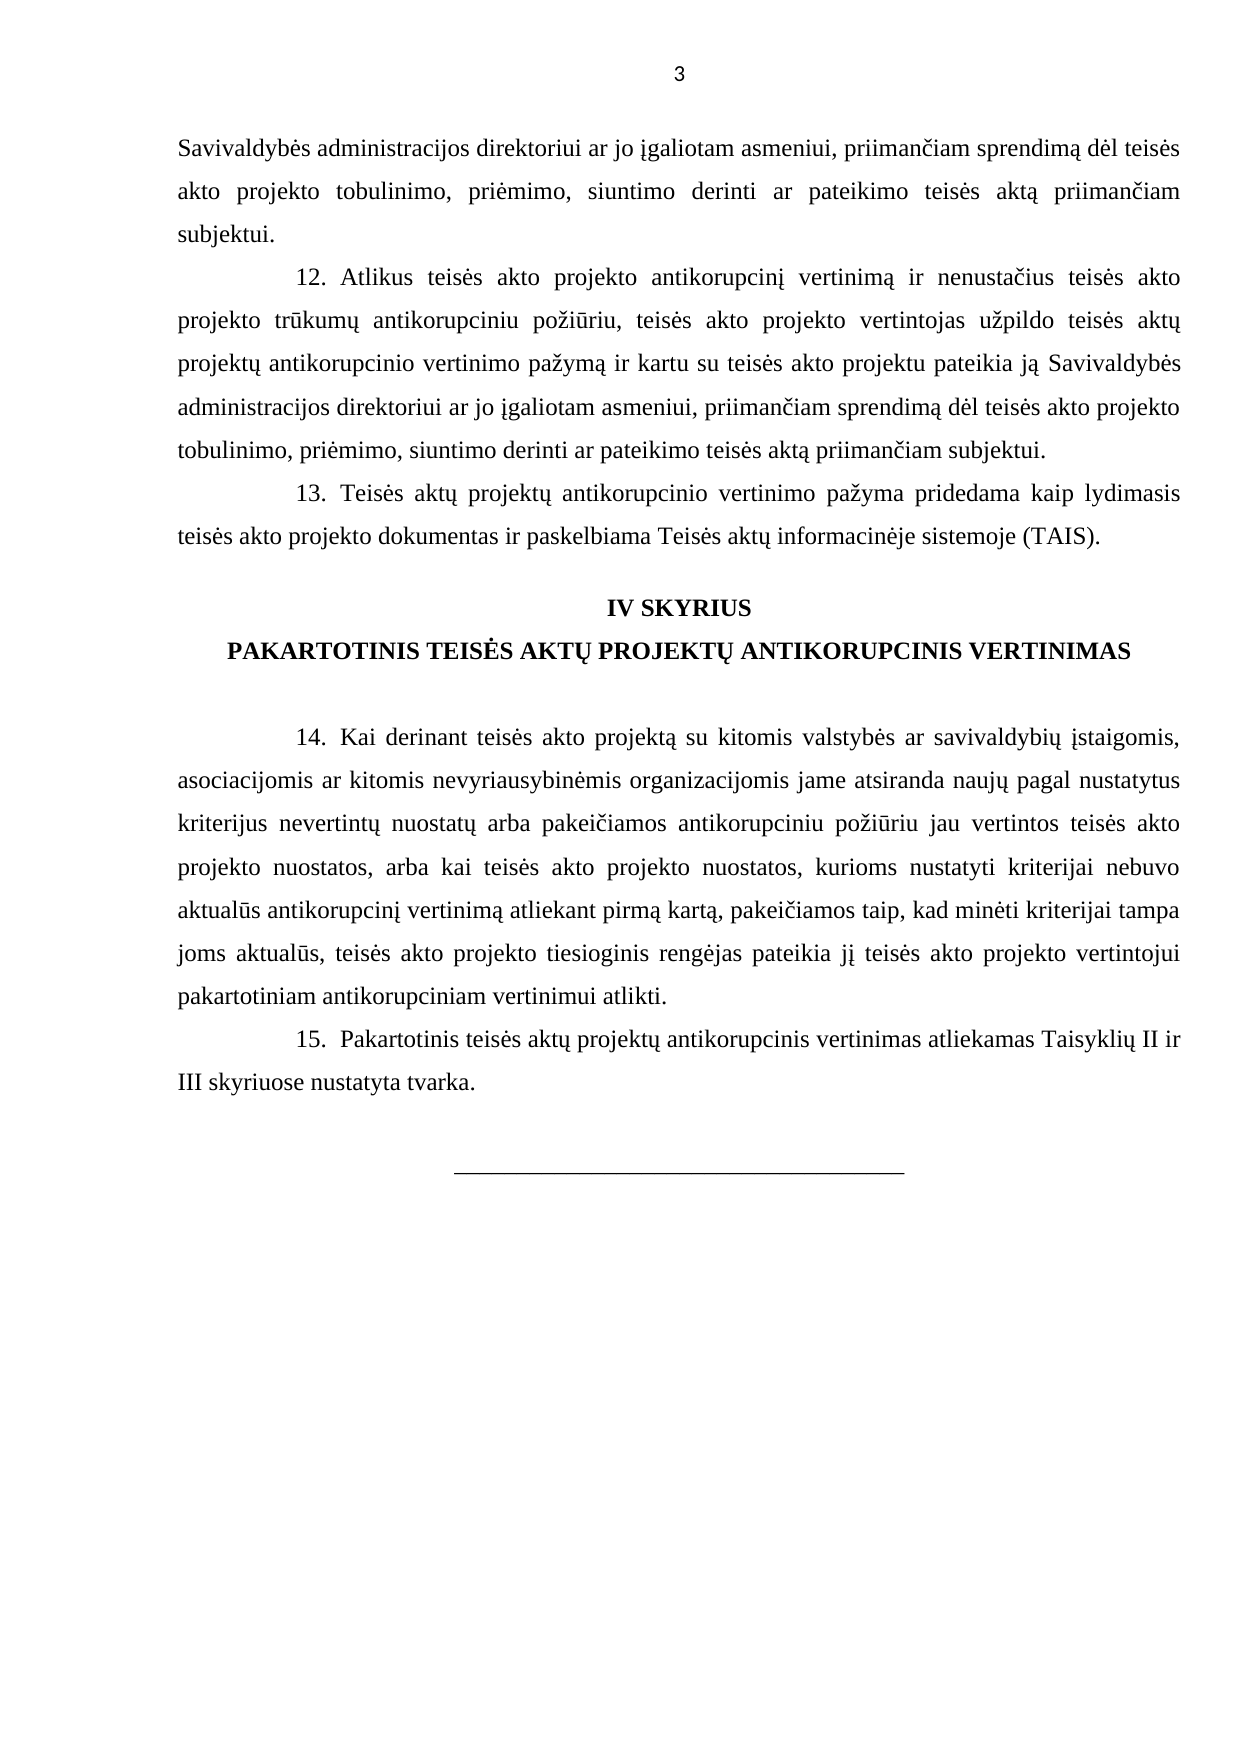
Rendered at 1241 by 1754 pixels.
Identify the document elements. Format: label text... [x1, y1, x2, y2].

text PAKARTOTINIS TEISĖS AKTŲ PROJEKTŲ ANTIKORUPCINIS VERTINIMAS [177, 636, 1181, 665]
text IV SKYRIUS [177, 593, 1181, 622]
list Pakartotinis teisės aktų projektų antikorupcinis vertinimas atliekamas Taisyklių II ir III skyriuose nustatyta tvarka. [177, 1024, 1181, 1096]
list Kai derinant teisės akto projektą su kitomis valstybės ar savivaldybių įstaigomis, asociacijomis ar kitomis nevyriausybinėmis organizacijomis jame atsiranda naujų pagal nustatytus kriterijus nevertintų nuostatų arba pakeičiamos antikorupciniu požiūriu jau vertintos teisės akto projekto nuostatos, arba kai teisės akto projekto nuostatos, kurioms nustatyti kriterijai nebuvo aktualūs antikorupcinį vertinimą atliekant pirmą kartą, pakeičiamos taip, kad minėti kriterijai tampa joms aktualūs, teisės akto projekto tiesioginis rengėjas pateikia jį teisės akto projekto vertintojui pakartotiniam antikorupciniam vertinimui atlikti. [177, 722, 1181, 1010]
list Teisės aktų projektų antikorupcinio vertinimo pažyma pridedama kaip lydimasis teisės akto projekto dokumentas ir paskelbiama Teisės aktų informacinėje sistemoje (TAIS). [177, 478, 1181, 550]
text ____________________________________ [177, 1139, 1181, 1177]
list Atlikus teisės akto projekto antikorupcinį vertinimą ir nenustačius teisės akto projekto trūkumų antikorupciniu požiūriu, teisės akto projekto vertintojas užpildo teisės aktų projektų antikorupcinio vertinimo pažymą ir kartu su teisės akto projektu pateikia ją Savivaldybės administracijos direktoriui ar jo įgaliotam asmeniui, priimančiam sprendimą dėl teisės akto projekto tobulinimo, priėmimo, siuntimo derinti ar pateikimo teisės aktą priimančiam subjektui. [177, 262, 1181, 463]
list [177, 133, 1181, 248]
